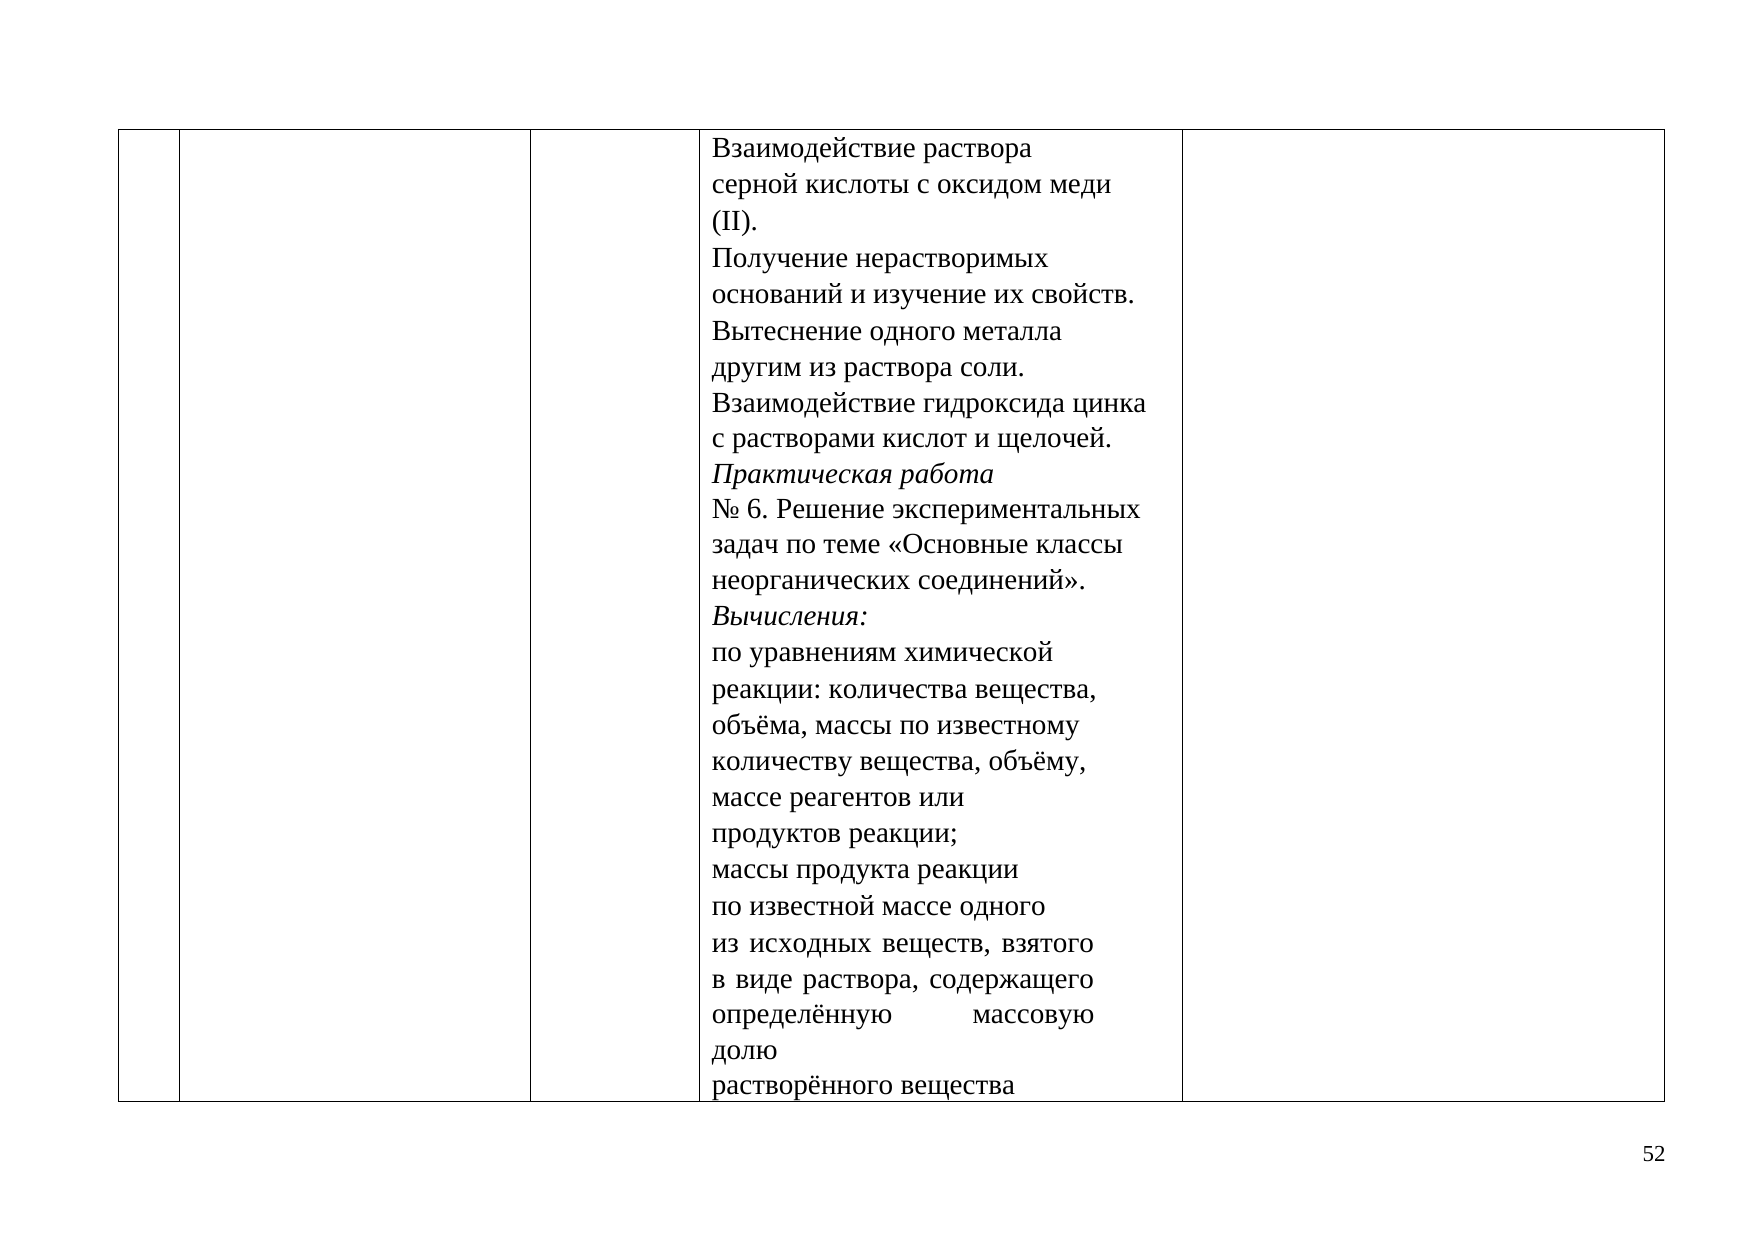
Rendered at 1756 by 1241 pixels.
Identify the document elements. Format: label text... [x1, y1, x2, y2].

table_header [180, 130, 530, 1101]
table_header [1183, 130, 1664, 1101]
table_header Взаимодействие раствора серной кислоты с оксидом меди (II). Получение нерастворимых оснований и изучение их свойств. Вытеснение одного металла другим из раствора соли. Взаимодействие гидроксида цинка с растворами кислот и щелочей. Практическая работа № 6. Решение экспериментальных задач по теме «Основные классы неорганических соединений». Вычисления: по уравнениям химической реакции: количества вещества, объёма, массы по известному количеству вещества, объёму, массе реагентов или продуктов реакции; массы продукта реакции по известной массе одного из исходных веществ, взятого в виде раствора, содержащего определённую массовую долю растворённого вещества [700, 130, 1182, 1101]
table_header [119, 130, 179, 1101]
table_header [531, 130, 699, 1101]
